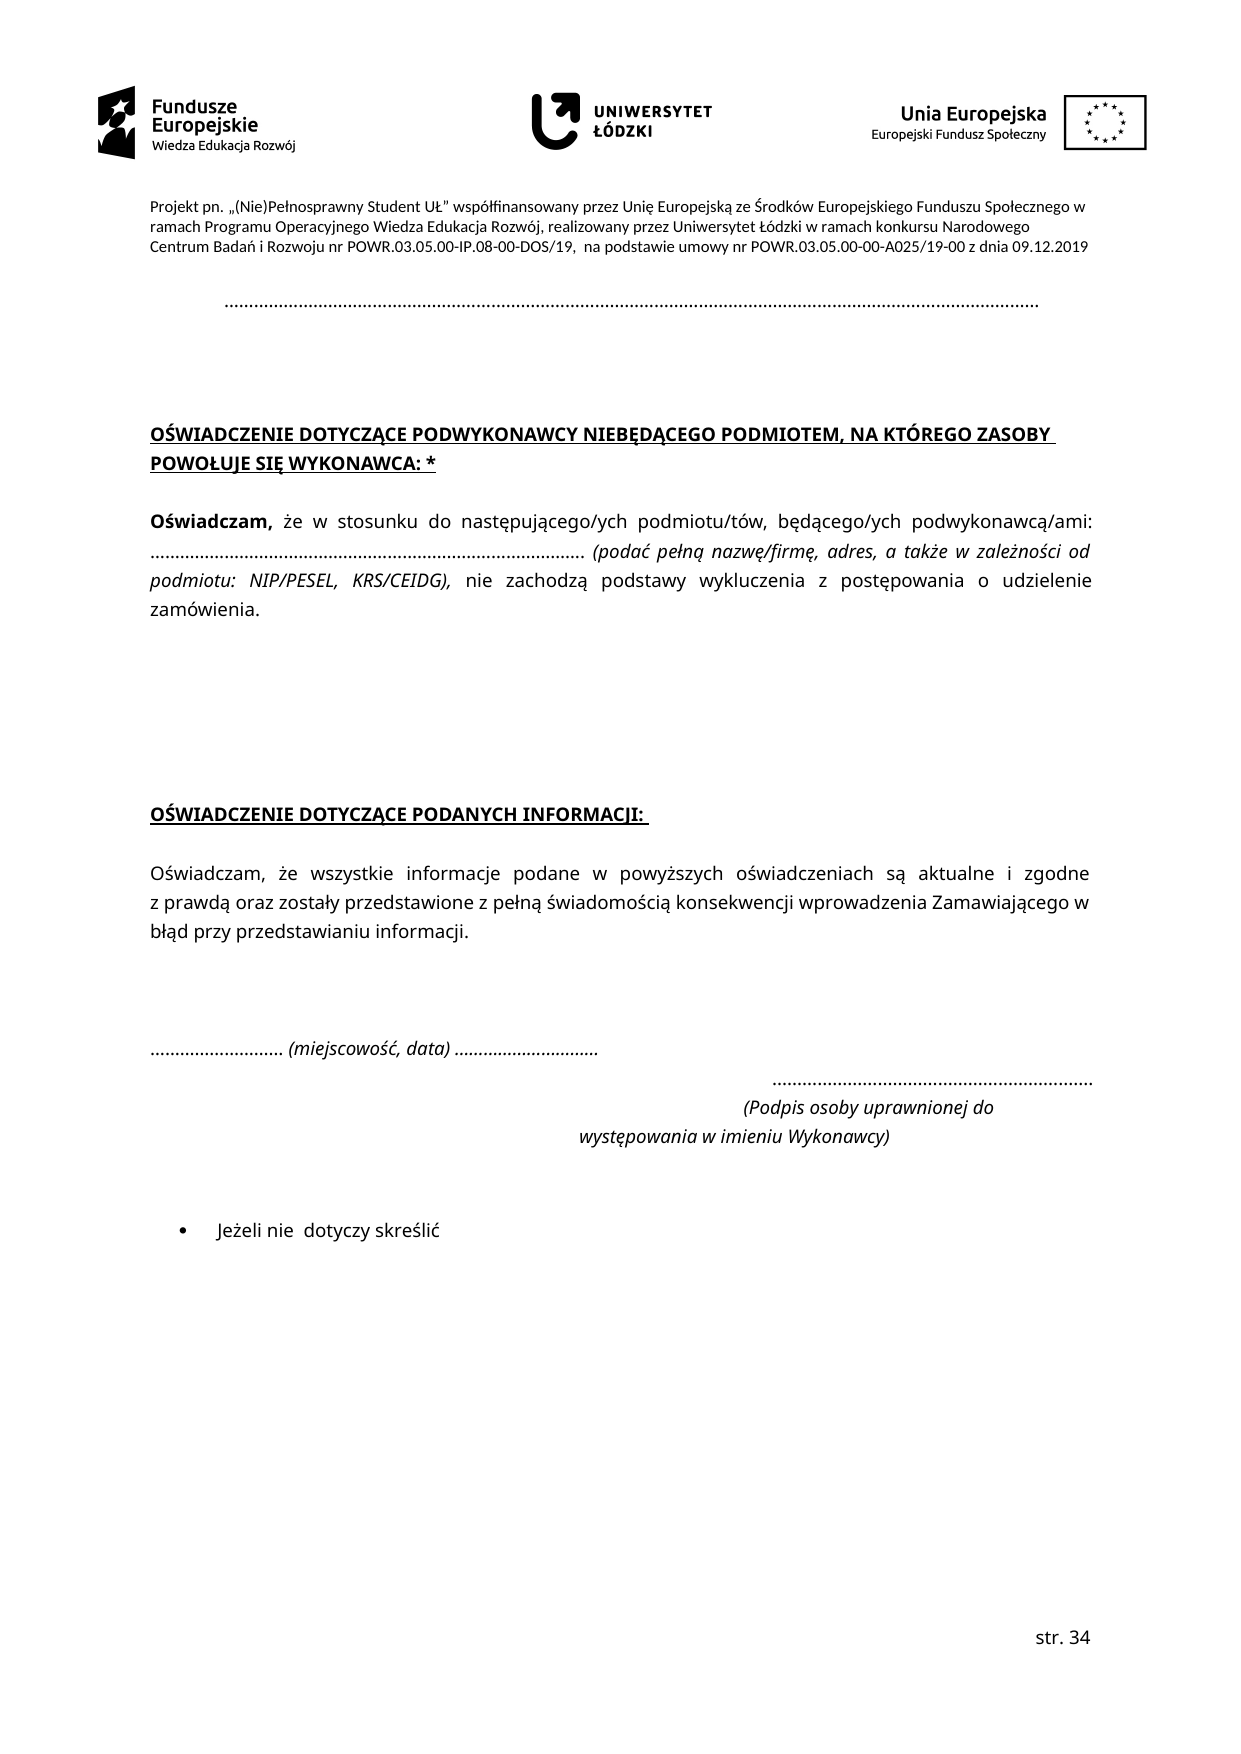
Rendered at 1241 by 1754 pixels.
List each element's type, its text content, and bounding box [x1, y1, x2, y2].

list Jeżeli nie dotyczy skreślić [179, 1217, 1090, 1243]
text OŚWIADCZENIE DOTYCZĄCE PODWYKONAWCY NIEBĘDĄCEGO PODMIOTEM, NA KTÓREGO ZASOBY POWOŁUJE SIĘ WYKONAWCA: * [150, 421, 1093, 476]
text (Podpis osoby uprawnionej do [150, 1094, 1080, 1120]
text występowania w imieniu Wykonawcy) [150, 1123, 1080, 1149]
text Oświadczam, że w stosunku do następującego/ych podmiotu/tów, będącego/ych podwykonawcą/ami: ……………………………………………………………………………. (podać pełną nazwę/firmę, adres, a także w zależności od podmiotu: NIP/PESEL, KRS/CEIDG), nie zachodzą podstawy wykluczenia z postępowania o udzielenie zamówienia. [150, 509, 1093, 622]
text ................................................................ [187, 1065, 1093, 1091]
text OŚWIADCZENIE DOTYCZĄCE PODANYCH INFORMACJI: [150, 802, 1093, 827]
text Oświadczam, że wszystkie informacje podane w powyższych oświadczeniach są aktualne i zgodne z prawdą oraz zostały przedstawione z pełną świadomością konsekwencji wprowadzenia Zamawiającego w błąd przy przedstawianiu informacji. [150, 860, 1090, 944]
text ………………………………………………………………………………………………………………………………………………… [224, 287, 1080, 313]
text ……………………… (miejscowość, data) ………………………… [150, 1036, 1093, 1061]
picture [1, 0, 1241, 169]
